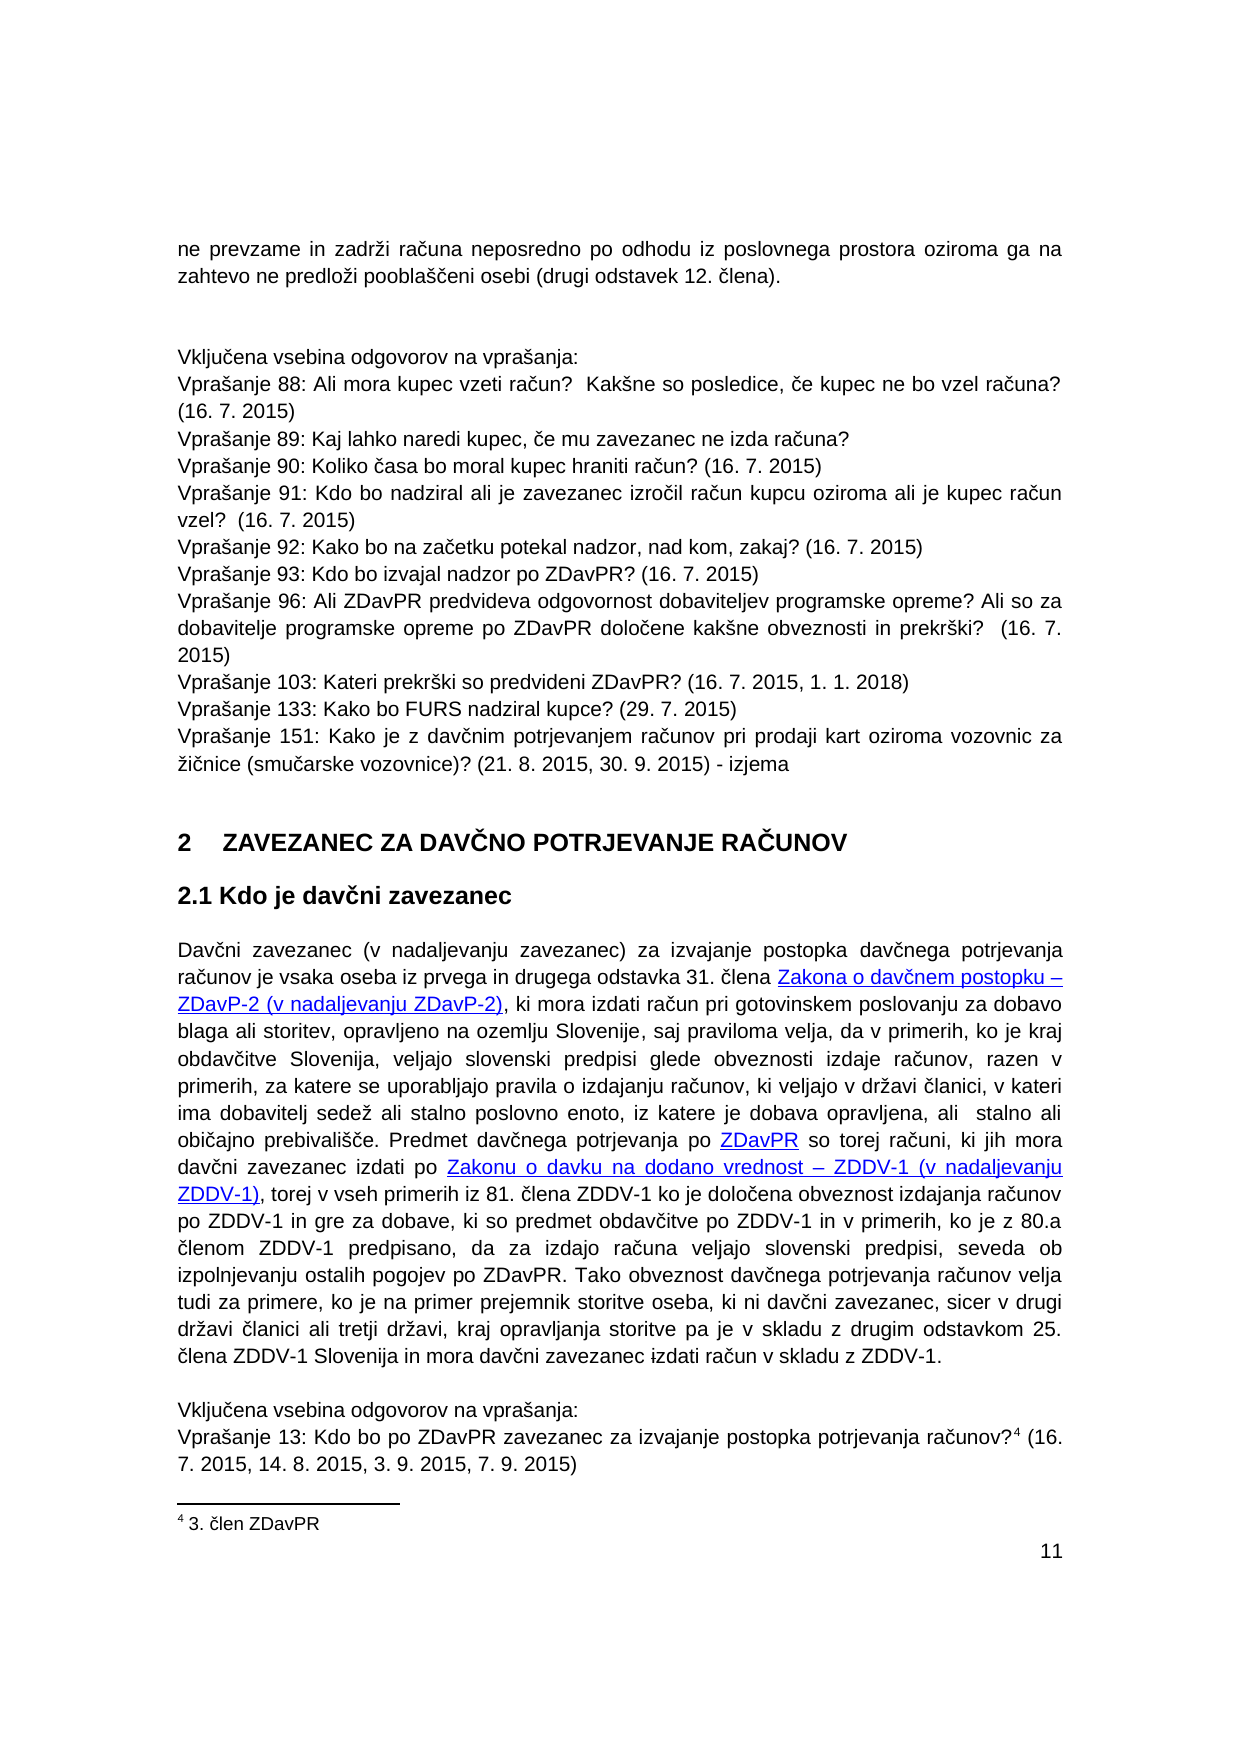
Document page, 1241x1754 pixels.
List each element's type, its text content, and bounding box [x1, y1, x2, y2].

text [177, 234, 1063, 288]
text Vprašanje 92: Kako bo na začetku potekal nadzor, nad kom, zakaj? (16. 7. 2015) [177, 532, 1063, 559]
text Vključena vsebina odgovorov na vprašanja: [177, 1395, 1063, 1422]
text Vprašanje 93: Kdo bo izvajal nadzor po ZDavPR? (16. 7. 2015) [177, 559, 1063, 586]
text Vprašanje 91: Kdo bo nadziral ali je zavezanec izročil račun kupcu oziroma ali je kupec račun vzel? (16. 7. 2015) [177, 477, 1063, 532]
text Davčni zavezanec (v nadaljevanju zavezanec) za izvajanje postopka davčnega potrjevanja računov je vsaka oseba iz prvega in drugega odstavka 31. člena Zakona o davčnem postopku – ZDavP-2 (v nadaljevanju ZDavP-2), ki mora izdati račun pri gotovinskem poslovanju za dobavo blaga ali storitev, opravljeno na ozemlju Slovenije, saj praviloma velja, da v primerih, ko je kraj obdavčitve Slovenija, veljajo slovenski predpisi glede obveznosti izdaje računov, razen v primerih, za katere se uporabljajo pravila o izdajanju računov, ki veljajo v državi članici, v kateri ima dobavitelj sedež ali stalno poslovno enoto, iz katere je dobava opravljena, ali stalno ali običajno prebivališče. Predmet davčnega potrjevanja po ZDavPR so torej računi, ki jih mora davčni zavezanec izdati po Zakonu o davku na dodano vrednost – ZDDV-1 (v nadaljevanju ZDDV-1), torej v vseh primerih iz 81. člena ZDDV-1 ko je določena obveznost izdajanja računov po ZDDV-1 in gre za dobave, ki so predmet obdavčitve po ZDDV-1 in v primerih, ko je z 80.a členom ZDDV-1 predpisano, da za izdajo računa veljajo slovenski predpisi, seveda ob izpolnjevanju ostalih pogojev po ZDavPR. Tako obveznost davčnega potrjevanja računov velja tudi za primere, ko je na primer prejemnik storitve oseba, ki ni davčni zavezanec, sicer v drugi državi članici ali tretji državi, kraj opravljanja storitve pa je v skladu z drugim odstavkom 25. člena ZDDV-1 Slovenija in mora davčni zavezanec izdati račun v skladu z ZDDV-1. [177, 935, 1063, 1368]
text Vprašanje 151: Kako je z davčnim potrjevanjem računov pri prodaji kart oziroma vozovnic za žičnice (smučarske vozovnice)? (21. 8. 2015, 30. 9. 2015) - izjema [177, 721, 1063, 775]
text ZAVEZANEC ZA DAVČNO POTRJEVANJE RAČUNOV [177, 827, 1063, 856]
text 2.1 Kdo je davčni zavezanec [177, 881, 1063, 910]
text Vprašanje 133: Kako bo FURS nadziral kupce? (29. 7. 2015) [177, 694, 1063, 721]
text Vprašanje 88: Ali mora kupec vzeti račun? Kakšne so posledice, če kupec ne bo vzel računa? (16. 7. 2015) [177, 369, 1063, 423]
text Vključena vsebina odgovorov na vprašanja: [177, 342, 1063, 369]
text Vprašanje 89: Kaj lahko naredi kupec, če mu zavezanec ne izda računa? [177, 423, 1063, 450]
text Vprašanje 90: Koliko časa bo moral kupec hraniti račun? (16. 7. 2015) [177, 450, 1063, 477]
text Vprašanje 13: Kdo bo po ZDavPR zavezanec za izvajanje postopka potrjevanja računov? (16. 7. 2015, 14. 8. 2015, 3. 9. 2015, 7. 9. 2015) [177, 1422, 1063, 1477]
text Vprašanje 103: Kateri prekrški so predvideni ZDavPR? (16. 7. 2015, 1. 1. 2018) [177, 667, 1063, 694]
text Vprašanje 96: Ali ZDavPR predvideva odgovornost dobaviteljev programske opreme? Ali so za dobavitelje programske opreme po ZDavPR določene kakšne obveznosti in prekrški? (16. 7. 2015) [177, 586, 1063, 667]
